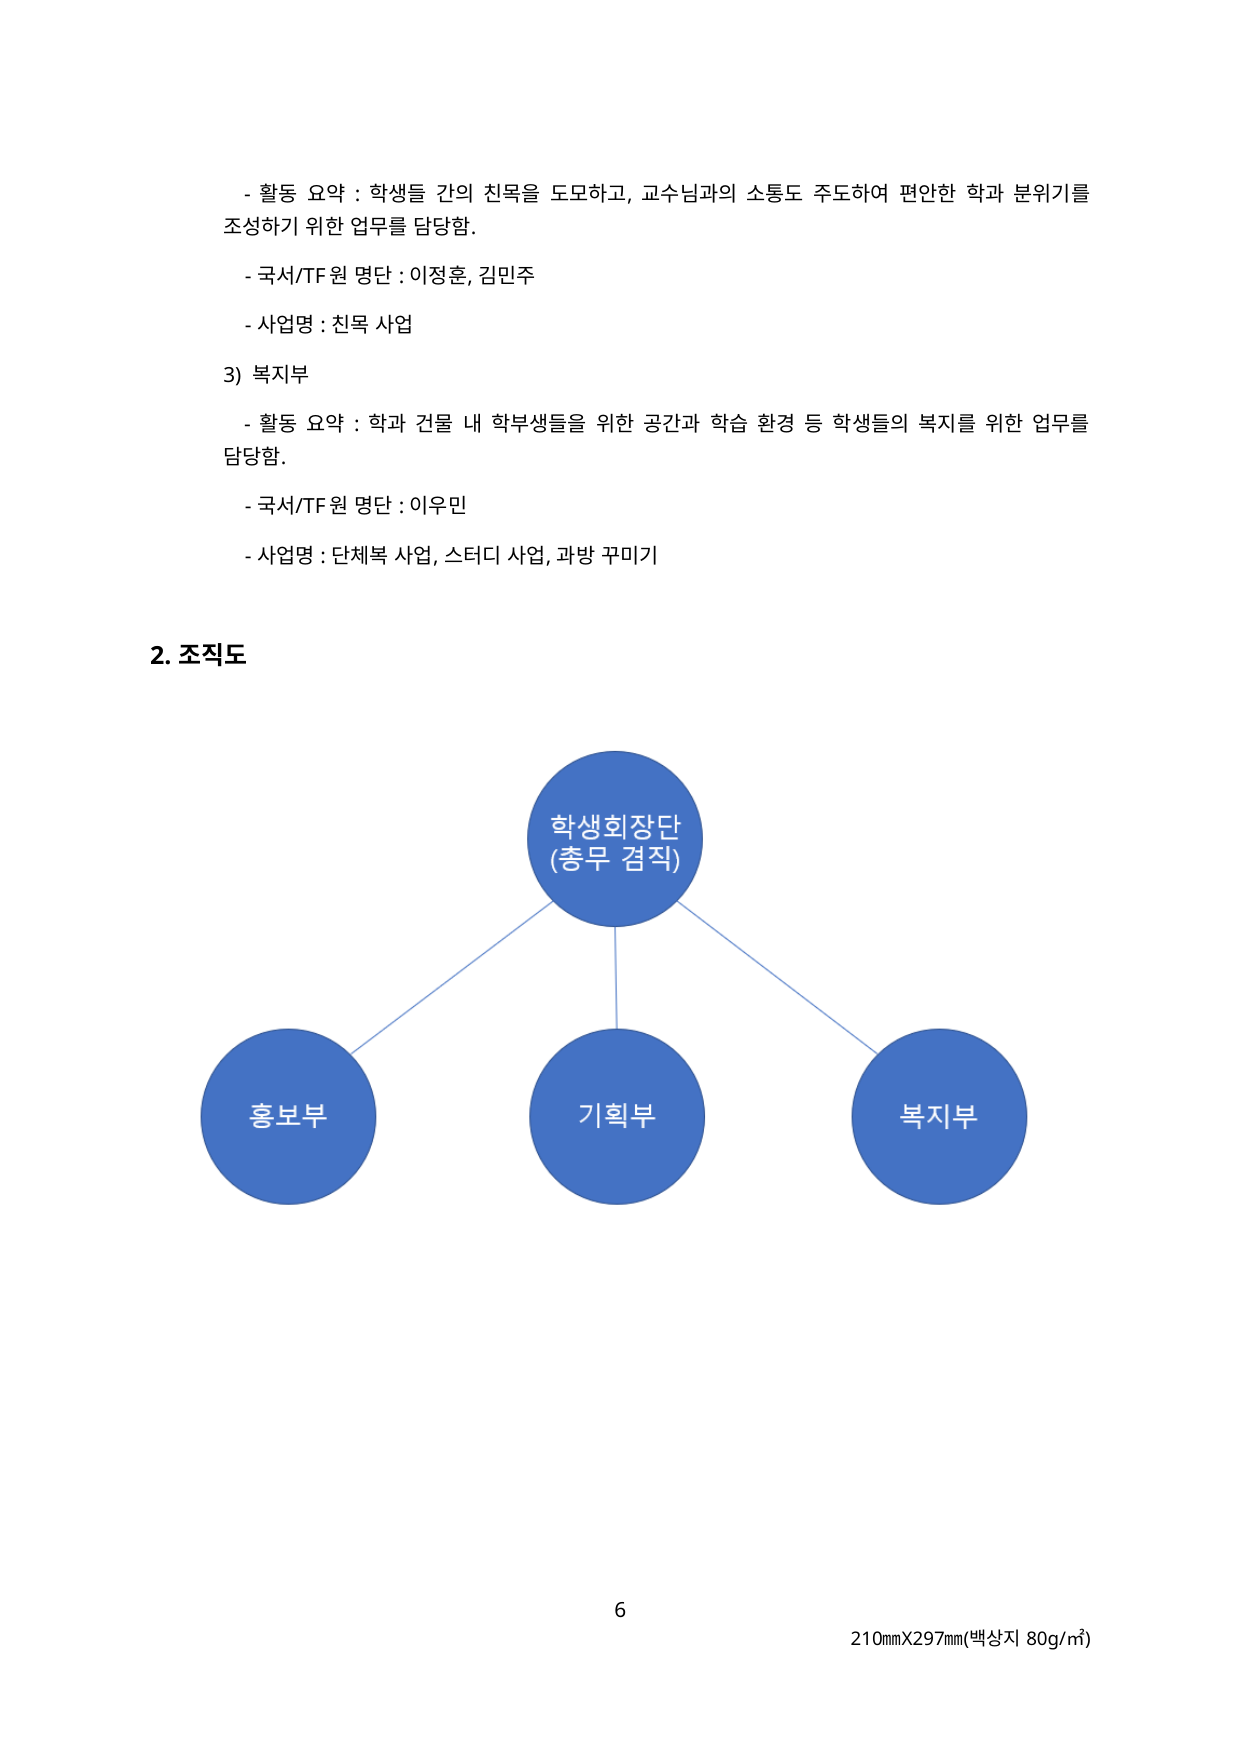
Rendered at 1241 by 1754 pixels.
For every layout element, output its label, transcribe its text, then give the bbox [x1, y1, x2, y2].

picture [150, 738, 1078, 1221]
text - 사업명 : 친목 사업 [223, 309, 1090, 339]
text 2. 조직도 [150, 636, 1090, 672]
text - 사업명 : 단체복 사업, 스터디 사업, 과방 꾸미기 [223, 539, 1090, 569]
text - 활동 요약 : 학과 건물 내 학부생들을 위한 공간과 학습 환경 등 학생들의 복지를 위한 업무를 담당함. [223, 407, 1090, 470]
text - 국서/TF원 명단 : 이우민 [223, 489, 1090, 520]
text - 국서/TF원 명단 : 이정훈, 김민주 [223, 259, 1090, 289]
text 3) 복지부 [223, 358, 1090, 388]
text - 활동 요약 : 학생들 간의 친목을 도모하고, 교수님과의 소통도 주도하여 편안한 학과 분위기를 조성하기 위한 업무를 담당함. [223, 177, 1090, 240]
